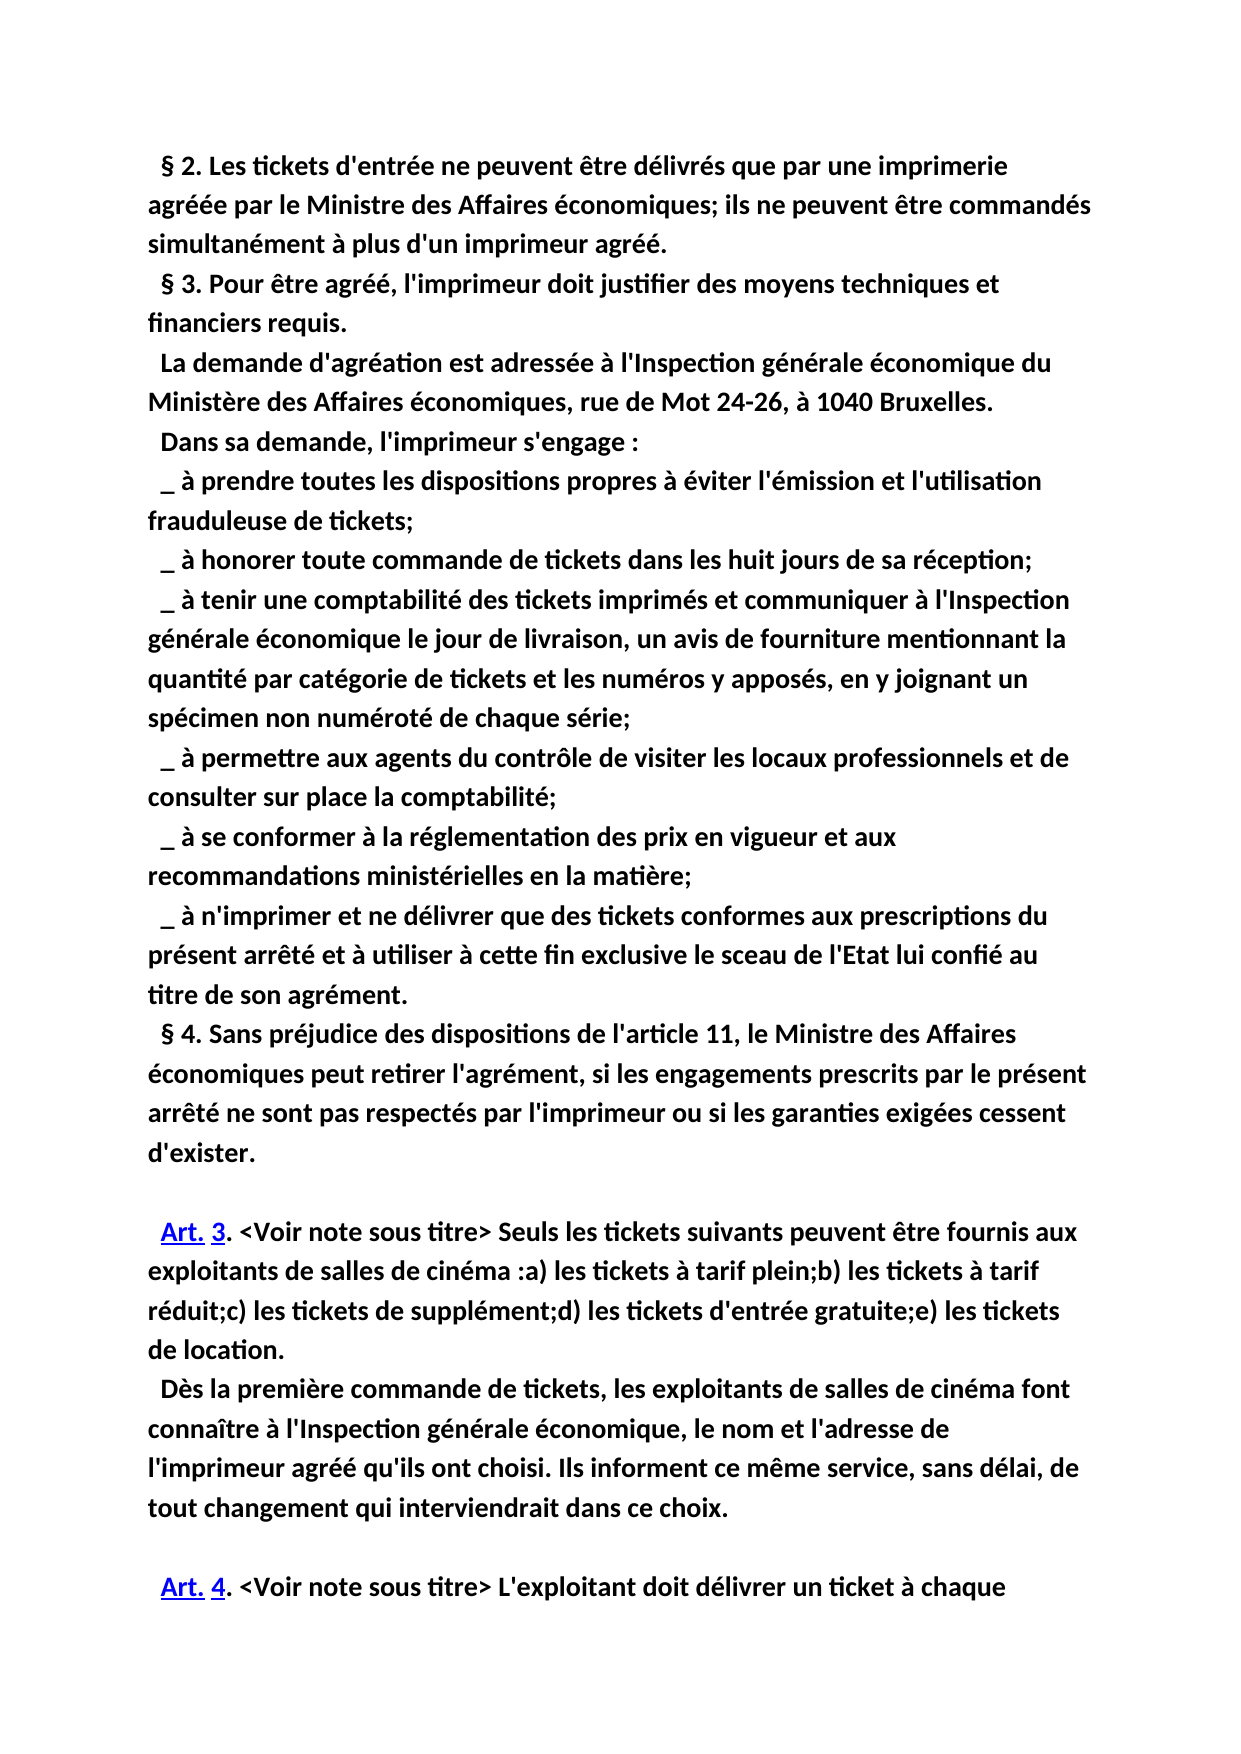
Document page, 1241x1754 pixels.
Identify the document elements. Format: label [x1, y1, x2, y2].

text [148, 148, 1093, 1603]
